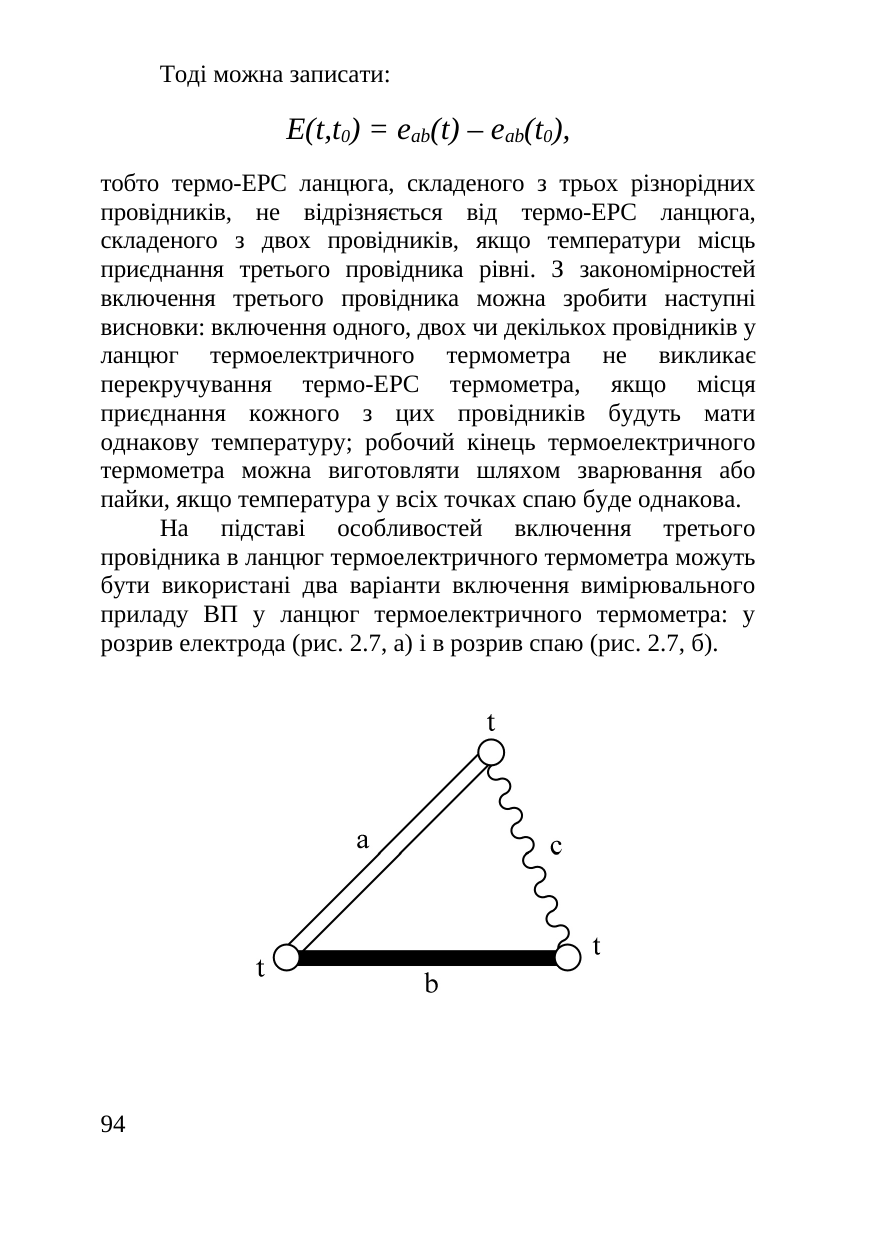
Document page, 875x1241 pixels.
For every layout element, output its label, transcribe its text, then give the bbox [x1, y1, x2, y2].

text тобто термо-ЕРС ланцюга, складеного з трьох різнорідних провідників, не відрізняється від термо-ЕРС ланцюга, складеного з двох провідників, якщо температури місць приєднання третього провідника рівні. З закономірностей включення третього провідника можна зробити наступні висновки: включення одного, двох чи декількох провідників у ланцюг термоелектричного термометра не викликає перекручування термо-ЕРС термометра, якщо місця приєднання кожного з цих провідників будуть мати однакову температуру; робочий кінець термоелектричного термометра можна виготовляти шляхом зварювання або пайки, якщо температура у всіх точках спаю буде однакова. [100, 168, 756, 513]
text Тоді можна записати: [100, 59, 756, 88]
text E(t,t0) = eab(t) – eab(t0), [100, 109, 756, 147]
text На підставі особливостей включення третього провідника в ланцюг термоелектричного термометра можуть бути використані два варіанти включення вимірювального приладу ВП у ланцюг термоелектричного термометра: у розрив електрода (рис. 2.7, а) і в розрив спаю (рис. 2.7, б). [100, 513, 756, 657]
picture [256, 714, 601, 993]
